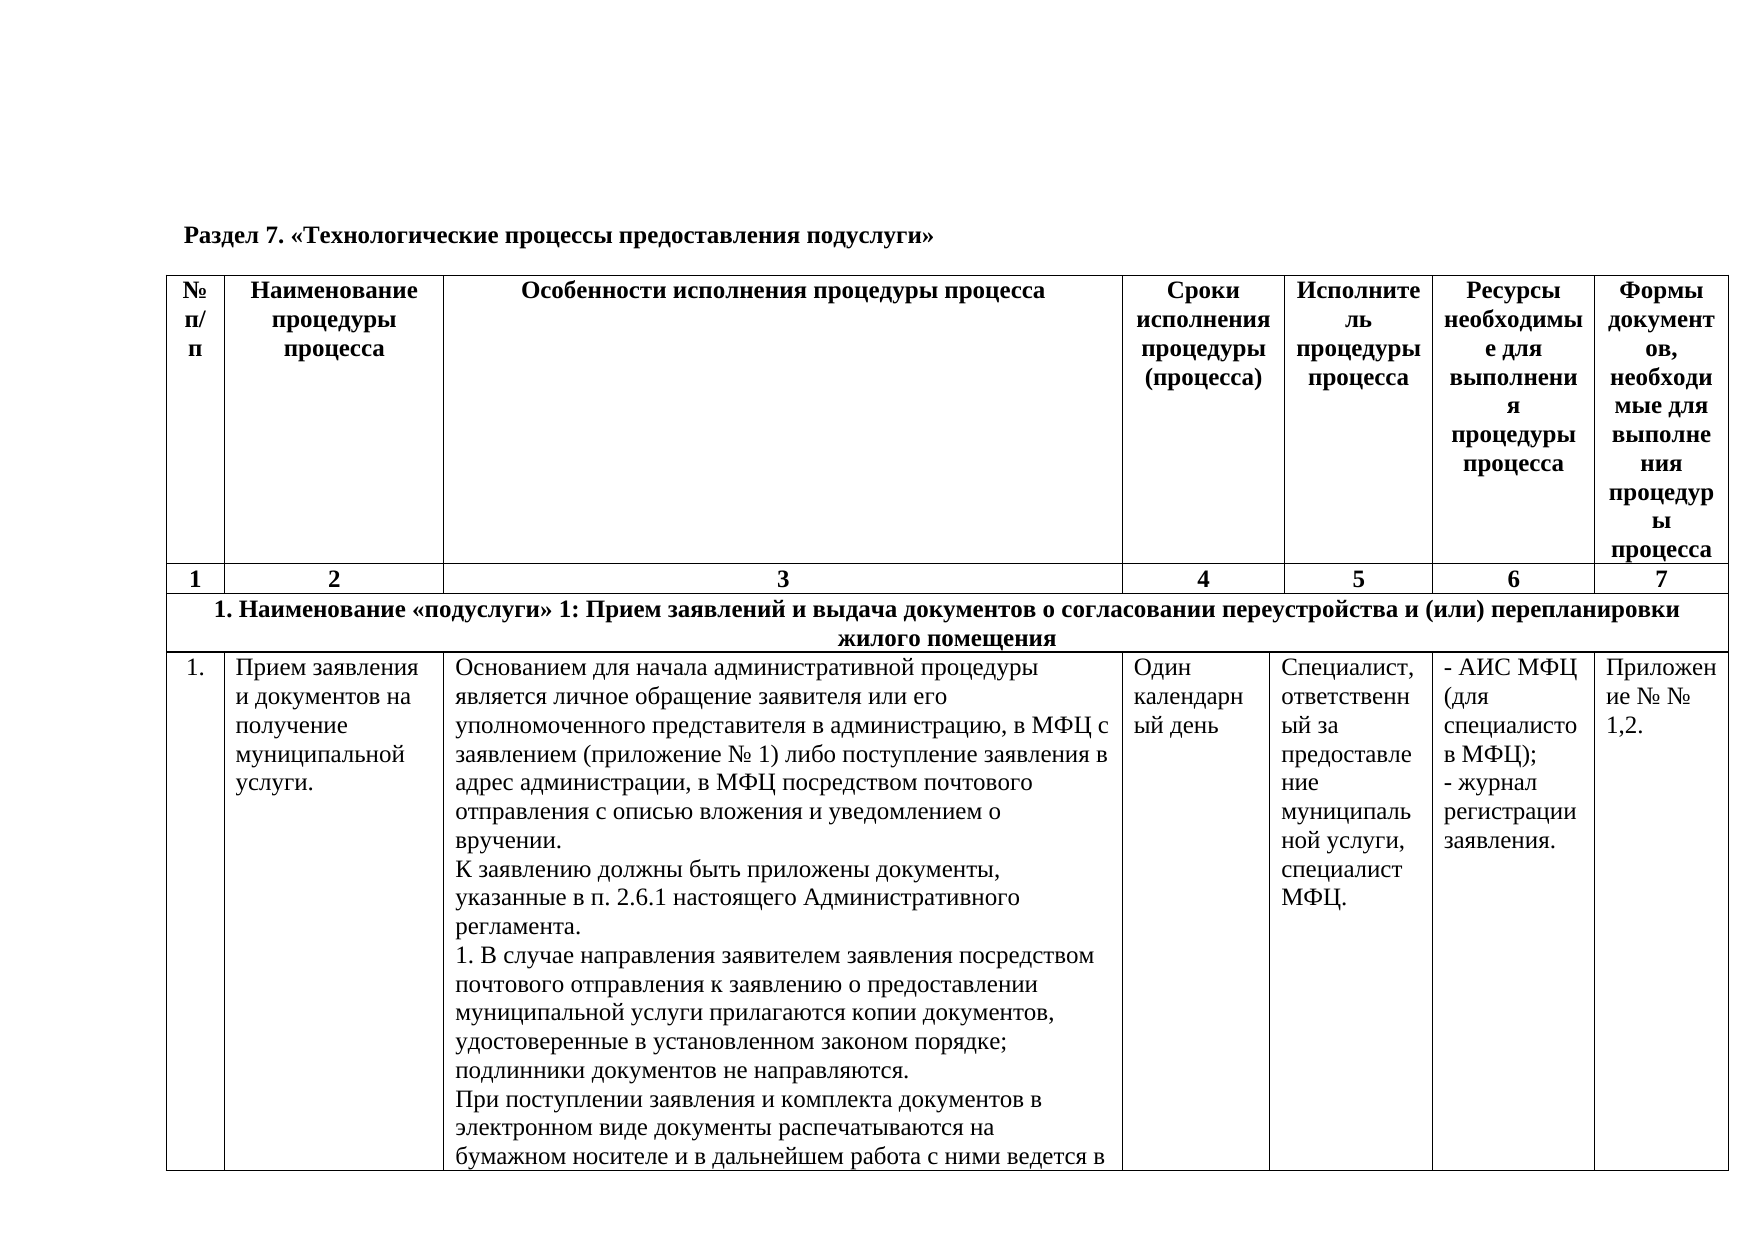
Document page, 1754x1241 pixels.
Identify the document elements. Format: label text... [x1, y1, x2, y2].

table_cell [225, 653, 443, 1170]
table_header Сроки исполнения процедуры (процесса) [1123, 276, 1284, 563]
table_header Формы документов, необходимые для выполнения процедуры процесса [1595, 276, 1728, 563]
table_cell 5 [1285, 564, 1432, 593]
table_cell Приложение № № 1,2. [1595, 653, 1728, 1170]
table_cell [1123, 653, 1269, 1170]
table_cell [1433, 653, 1594, 1170]
table_header Особенности исполнения процедуры процесса [444, 276, 1122, 563]
table_header № п/п [167, 276, 224, 563]
table_header Ресурсы необходимые для выполнения процедуры процесса [1433, 276, 1594, 563]
table_cell 6 [1433, 564, 1594, 593]
table_cell 1. [167, 653, 224, 1170]
table_cell 4 [1123, 564, 1284, 593]
table_header Наименование процедуры процесса [225, 276, 443, 563]
table_header Исполнитель процедуры процесса [1285, 276, 1432, 563]
text Раздел 7. «Технологические процессы предоставления подуслуги» [177, 221, 1695, 249]
table_cell 2 [225, 564, 443, 593]
table_cell 3 [444, 564, 1122, 593]
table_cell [444, 653, 1122, 1170]
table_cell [1270, 653, 1432, 1170]
table_cell 1. Наименование «подуслуги» 1: Прием заявлений и выдача документов о согласовании переустройства и (или) перепланировки жилого помещения [167, 594, 1728, 651]
table_cell 7 [1595, 564, 1728, 593]
table_cell 1 [167, 564, 224, 593]
